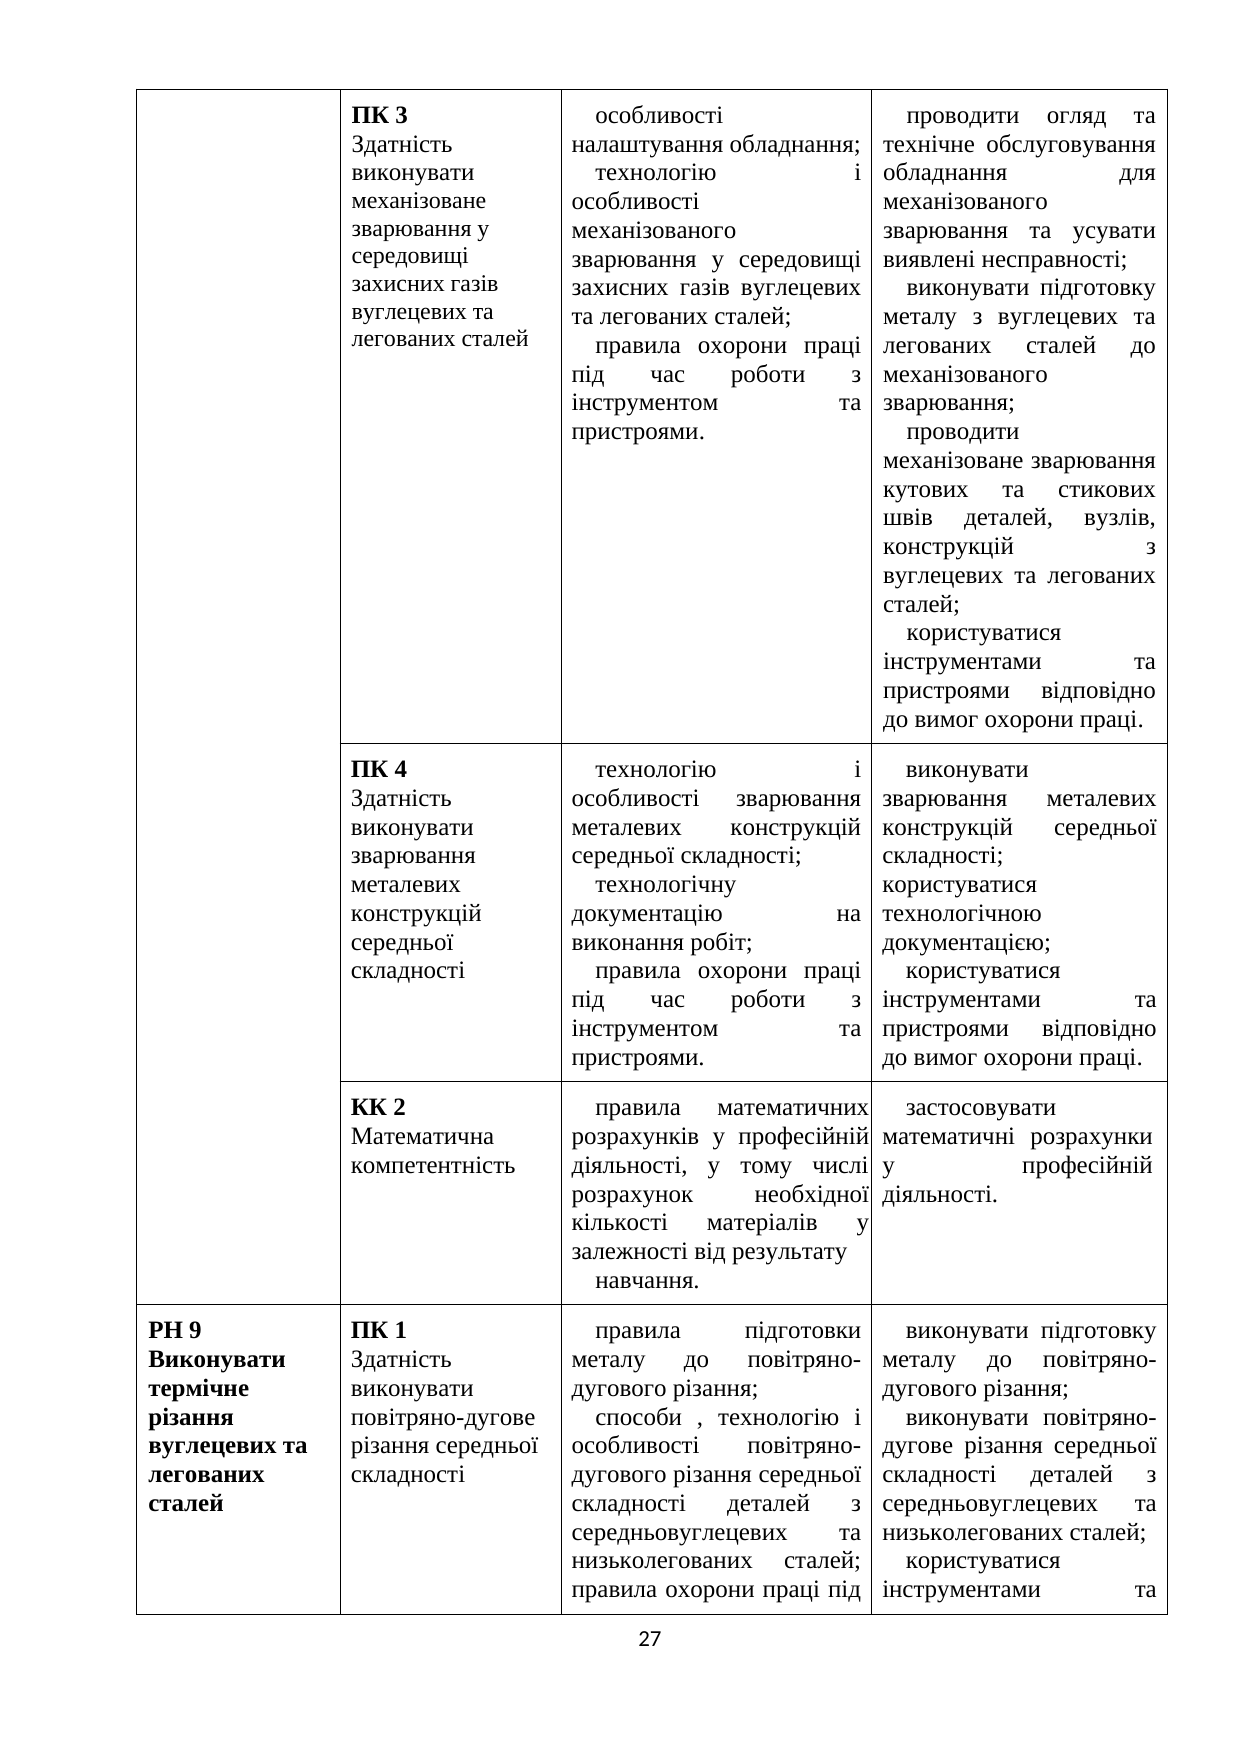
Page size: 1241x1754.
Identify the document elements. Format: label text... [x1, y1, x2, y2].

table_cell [137, 1305, 340, 1613]
table_cell виконувати зварювання металевих конструкцій середньої складності; користуватися технологічною документацією; користуватися інструментами та пристроями відповідно до вимог охорони праці. [872, 744, 1167, 1081]
table_cell технологію і особливості зварювання металевих конструкцій середньої складності; технологічну документацію на виконання робіт; правила охорони праці під час роботи з інструментом та пристроями. [562, 744, 871, 1081]
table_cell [341, 1305, 561, 1613]
table_cell ПК 3 Здатність виконувати механізоване зварювання у середовищі захисних газів вуглецевих та легованих сталей [341, 90, 561, 743]
table_cell застосовувати математичні розрахунки у професійній діяльності. [872, 1082, 1167, 1304]
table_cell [872, 1305, 1167, 1613]
table_cell ПК 4 Здатність виконувати зварювання металевих конструкцій середньої складності [341, 744, 561, 1081]
table_cell особливості налаштування обладнання; технологію і особливості механізованого зварювання у середовищі захисних газів вуглецевих та легованих сталей; правила охорони праці під час роботи з інструментом та пристроями. [562, 90, 871, 743]
table_cell проводити огляд та технічне обслуговування обладнання для механізованого зварювання та усувати виявлені несправності; виконувати підготовку металу з вуглецевих та легованих сталей до механізованого зварювання; проводити механізоване зварювання кутових та стикових швів деталей, вузлів, конструкцій з вуглецевих та легованих сталей; користуватися інструментами та пристроями відповідно до вимог охорони праці. [872, 90, 1167, 743]
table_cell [562, 1305, 871, 1613]
table_cell правила математичних розрахунків у професійній діяльності, у тому числі розрахунок необхідної кількості матеріалів у залежності від результату навчання. [562, 1082, 871, 1304]
table_cell КК 2 Математична компетентність [341, 1082, 561, 1304]
